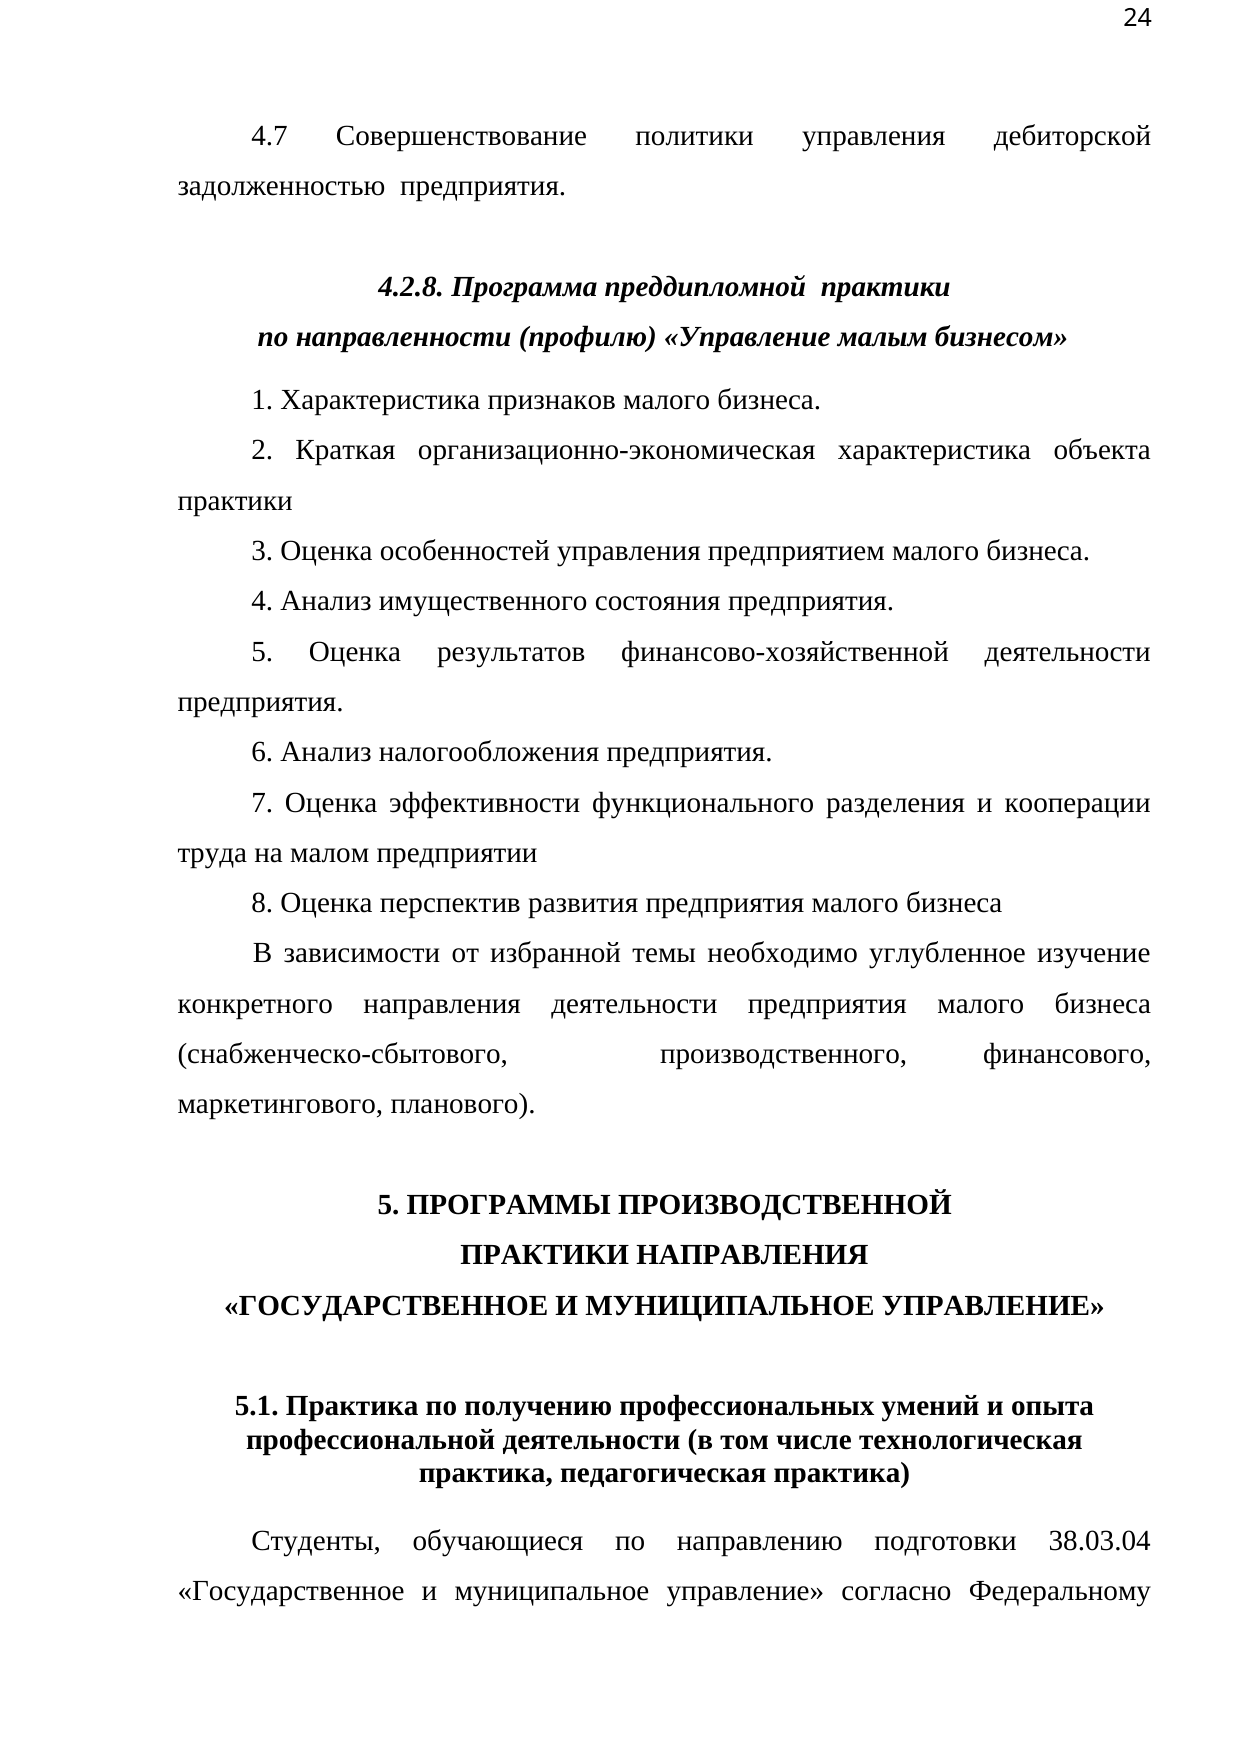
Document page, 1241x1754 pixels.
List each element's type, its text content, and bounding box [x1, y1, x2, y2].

text ПРАКТИКИ НАПРАВЛЕНИЯ [177, 1237, 1152, 1271]
text 2. Краткая организационно-экономическая характеристика объекта практики [177, 432, 1152, 516]
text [177, 1523, 1152, 1606]
text «ГОСУДАРСТВЕННОЕ И МУНИЦИПАЛЬНОЕ УПРАВЛЕНИЕ» [177, 1288, 1152, 1321]
text по направленности (профилю) «Управление малым бизнесом» [177, 319, 1152, 353]
text В зависимости от избранной темы необходимо углубленное изучение конкретного направления деятельности предприятия малого бизнеса (снабженческо-сбытового, производственного, финансового, маркетингового, планового). [177, 936, 1152, 1120]
text 5. ПРОГРАММЫ ПРОИЗВОДСТВЕННОЙ [177, 1187, 1152, 1221]
text 5.1. Практика по получению профессиональных умений и опыта профессиональной деятельности (в том числе технологическая практика, педагогическая практика) [177, 1388, 1152, 1489]
text 5. Оценка результатов финансово-хозяйственной деятельности предприятия. [177, 634, 1152, 718]
text 6. Анализ налогообложения предприятия. [177, 734, 1152, 768]
text 7. Оценка эффективности функционального разделения и кооперации труда на малом предприятии [177, 785, 1152, 868]
text 4.7 Совершенствование политики управления дебиторской задолженностью предприятия. [177, 118, 1152, 202]
text 4. Анализ имущественного состояния предприятия. [177, 583, 1152, 617]
text 8. Оценка перспектив развития предприятия малого бизнеса [177, 885, 1152, 919]
text 1. Характеристика признаков малого бизнеса. [177, 382, 1152, 416]
text 4.2.8. Программа преддипломной практики [177, 269, 1152, 303]
text 3. Оценка особенностей управления предприятием малого бизнеса. [177, 533, 1152, 567]
